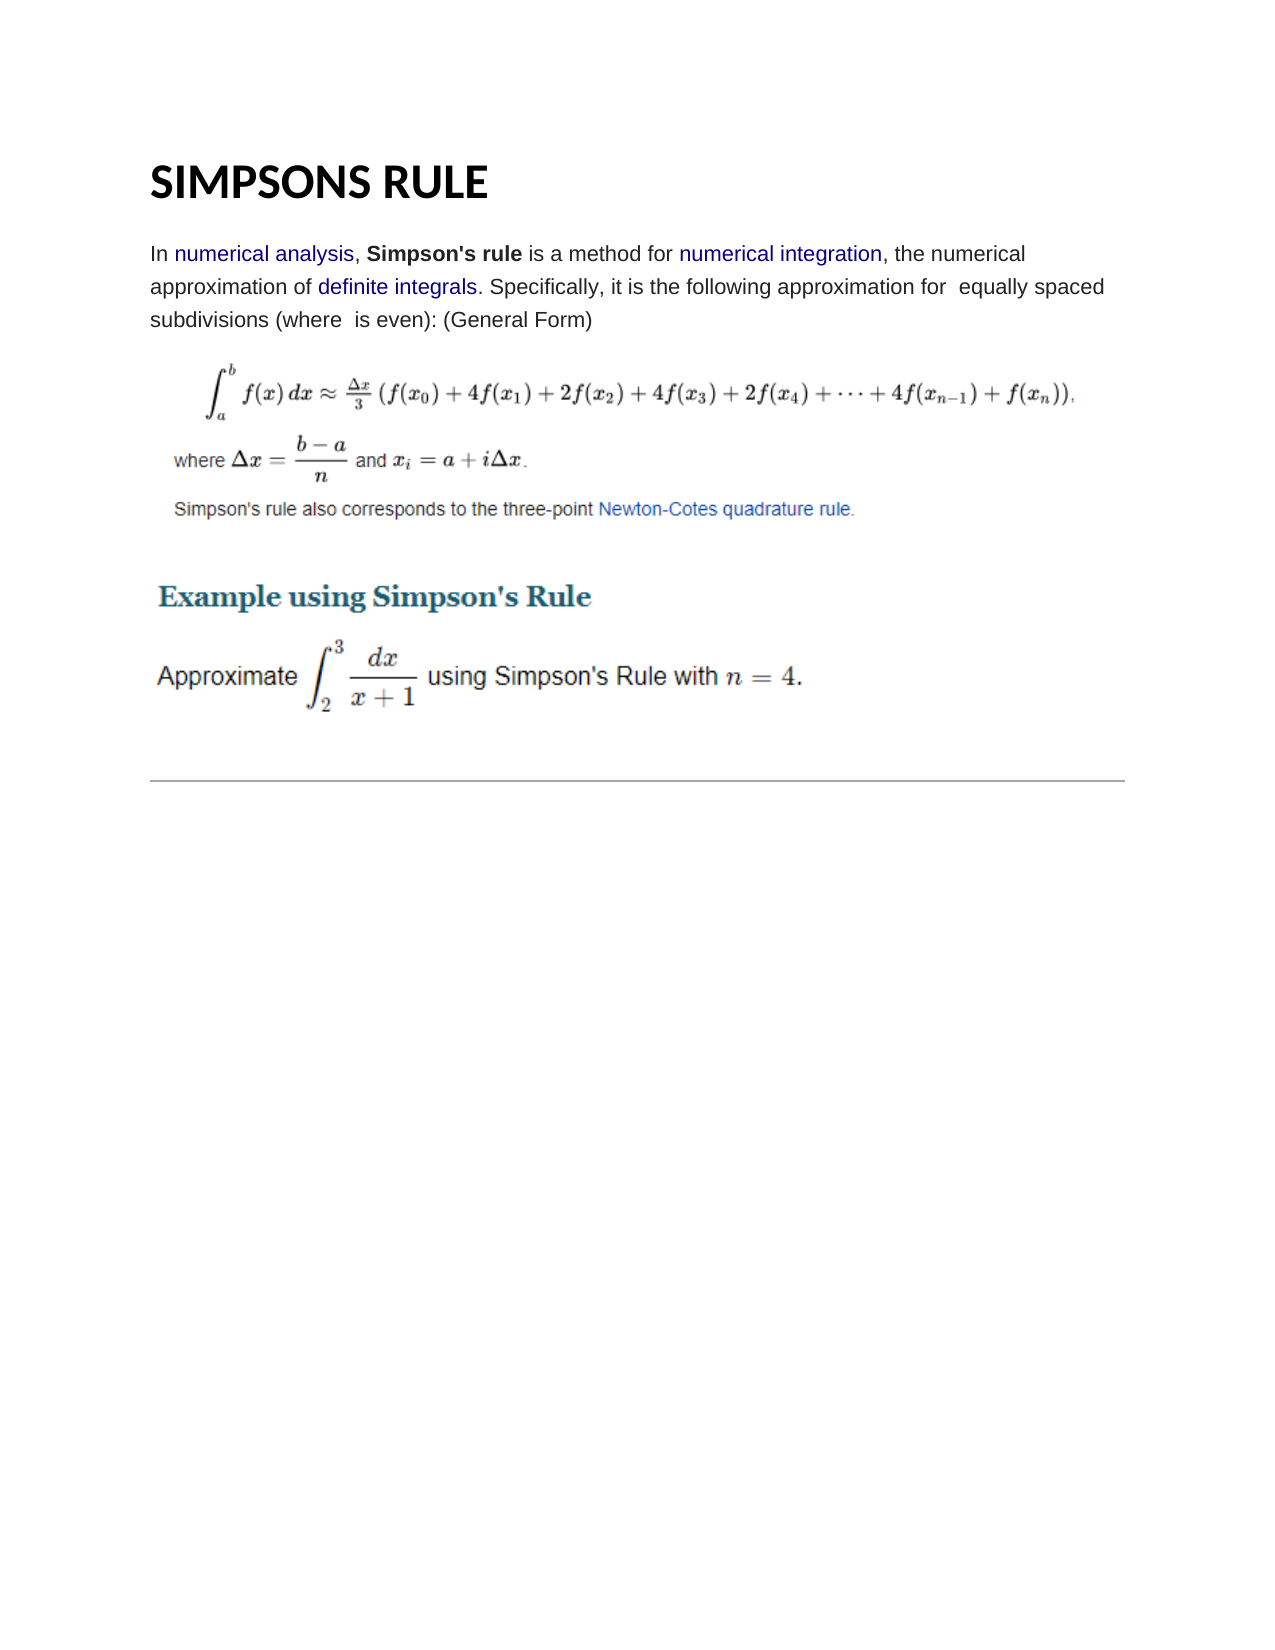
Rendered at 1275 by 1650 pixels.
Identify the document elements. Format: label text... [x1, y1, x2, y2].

text In numerical analysis, Simpson's rule is a method for numerical integration, the numerical approximation of definite integrals. Specifically, it is the following approximation for {\displaystyle n} equally spaced subdivisions (where {\displaystyle n} is even): (General Form) [150, 241, 1125, 333]
text Simpsons rule [150, 150, 1125, 211]
picture [150, 569, 813, 780]
picture [150, 358, 1125, 540]
